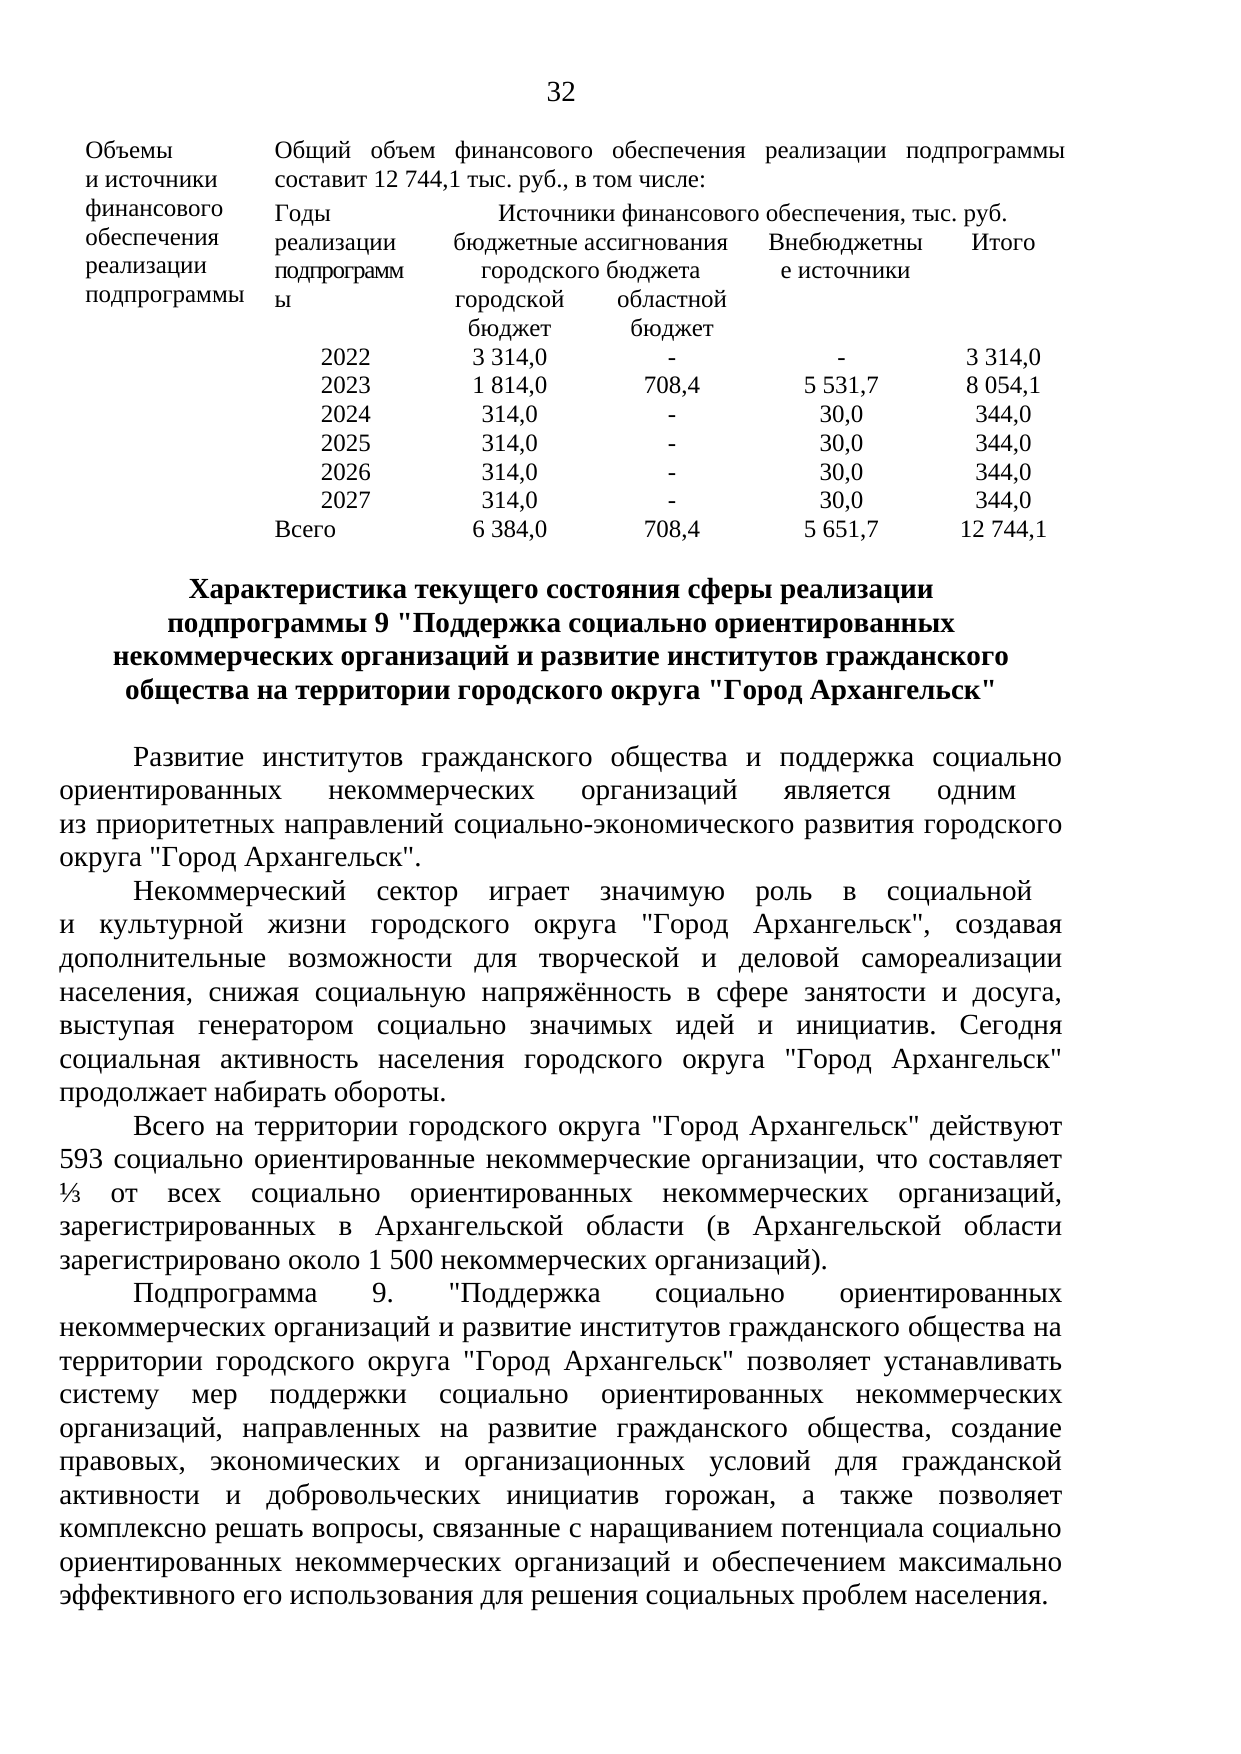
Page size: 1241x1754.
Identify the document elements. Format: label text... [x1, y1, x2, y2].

table_cell 708,4 [591, 514, 753, 543]
table_cell 2023 [263, 371, 428, 399]
table_cell 30,0 [753, 399, 929, 428]
table_cell - [753, 342, 929, 371]
table_cell 12 744,1 [930, 514, 1077, 543]
table_cell 5 651,7 [753, 514, 929, 543]
table_cell 3 314,0 [930, 342, 1077, 371]
table_cell 314,0 [428, 399, 591, 428]
table_cell 314,0 [428, 486, 591, 514]
table_cell Итого [930, 227, 1077, 342]
text Подпрограмма 9. "Поддержка социально ориентированных некоммерческих организаций и развитие институтов гражданского общества на территории городского округа "Город Архангельск" позволяет устанавливать систему мер поддержки социально ориентированных некоммерческих организаций, направленных на развитие гражданского общества, создание правовых, экономических и организационных условий для гражданской активности и добровольческих инициатив горожан, а также позволяет комплексно решать вопросы, связанные с наращиванием потенциала социально ориентированных некоммерческих организаций и обеспечением максимально эффективного его использования для решения социальных проблем населения. [59, 1276, 1063, 1611]
table_cell 708,4 [591, 371, 753, 399]
table_cell 2026 [263, 457, 428, 486]
table_cell 5 531,7 [753, 371, 929, 399]
table_cell - [591, 486, 753, 514]
table_cell Всего [263, 514, 428, 543]
text Характеристика текущего состояния сферы реализации [59, 571, 1063, 605]
table_cell - [591, 428, 753, 457]
table_cell бюджетные ассигнования городского бюджета [428, 227, 753, 284]
table_cell 344,0 [930, 399, 1077, 428]
table_cell 30,0 [753, 457, 929, 486]
table_cell 314,0 [428, 457, 591, 486]
table_cell 344,0 [930, 486, 1077, 514]
table_cell 30,0 [753, 486, 929, 514]
table_cell 2024 [263, 399, 428, 428]
table_cell 6 384,0 [428, 514, 591, 543]
table_cell - [591, 342, 753, 371]
table_cell Годы реализации подпрограммы [263, 198, 428, 342]
text Некоммерческий сектор играет значимую роль в социальной и культурной жизни городского округа "Город Архангельск", создавая дополнительные возможности для творческой и деловой самореализации населения, снижая социальную напряжённость в сфере занятости и досуга, выступая генератором социально значимых идей и инициатив. Сегодня социальная активность населения городского округа "Город Архангельск" продолжает набирать обороты. [59, 873, 1063, 1108]
table_cell городской бюджет [428, 284, 591, 342]
table_cell Внебюджетные источники [753, 227, 929, 342]
table_cell 8 054,1 [930, 371, 1077, 399]
table_cell Общий объем финансового обеспечения реализации подпрограммы составит 12 744,1 тыс. руб., в том числе: [263, 135, 1077, 198]
table_cell 2025 [263, 428, 428, 457]
table_cell - [591, 399, 753, 428]
text Развитие институтов гражданского общества и поддержка социально ориентированных некоммерческих организаций является одним из приоритетных направлений социально-экономического развития городского округа "Город Архангельск". [59, 739, 1063, 873]
table_cell Источники финансового обеспечения, тыс. руб. [428, 198, 1077, 227]
text подпрограммы 9 "Поддержка социально ориентированных некоммерческих организаций и развитие институтов гражданского общества на территории городского округа "Город Архангельск" [59, 605, 1063, 705]
text Всего на территории городского округа "Город Архангельск" действуют 593 социально ориентированные некоммерческие организации, что составляет ⅓ от всех социально ориентированных некоммерческих организаций, зарегистрированных в Архангельской области (в Архангельской области зарегистрировано около 1 500 некоммерческих организаций). [59, 1108, 1063, 1276]
table_cell 3 314,0 [428, 342, 591, 371]
table_cell 30,0 [753, 428, 929, 457]
table_cell 2022 [263, 342, 428, 371]
table_cell - [591, 457, 753, 486]
table_cell Объемы и источники финансового обеспечения реализации подпрограммы [74, 135, 263, 543]
table_cell областной бюджет [591, 284, 753, 342]
table_cell 344,0 [930, 457, 1077, 486]
table_cell 314,0 [428, 428, 591, 457]
table_cell 344,0 [930, 428, 1077, 457]
table_cell 1 814,0 [428, 371, 591, 399]
table_cell 2027 [263, 486, 428, 514]
